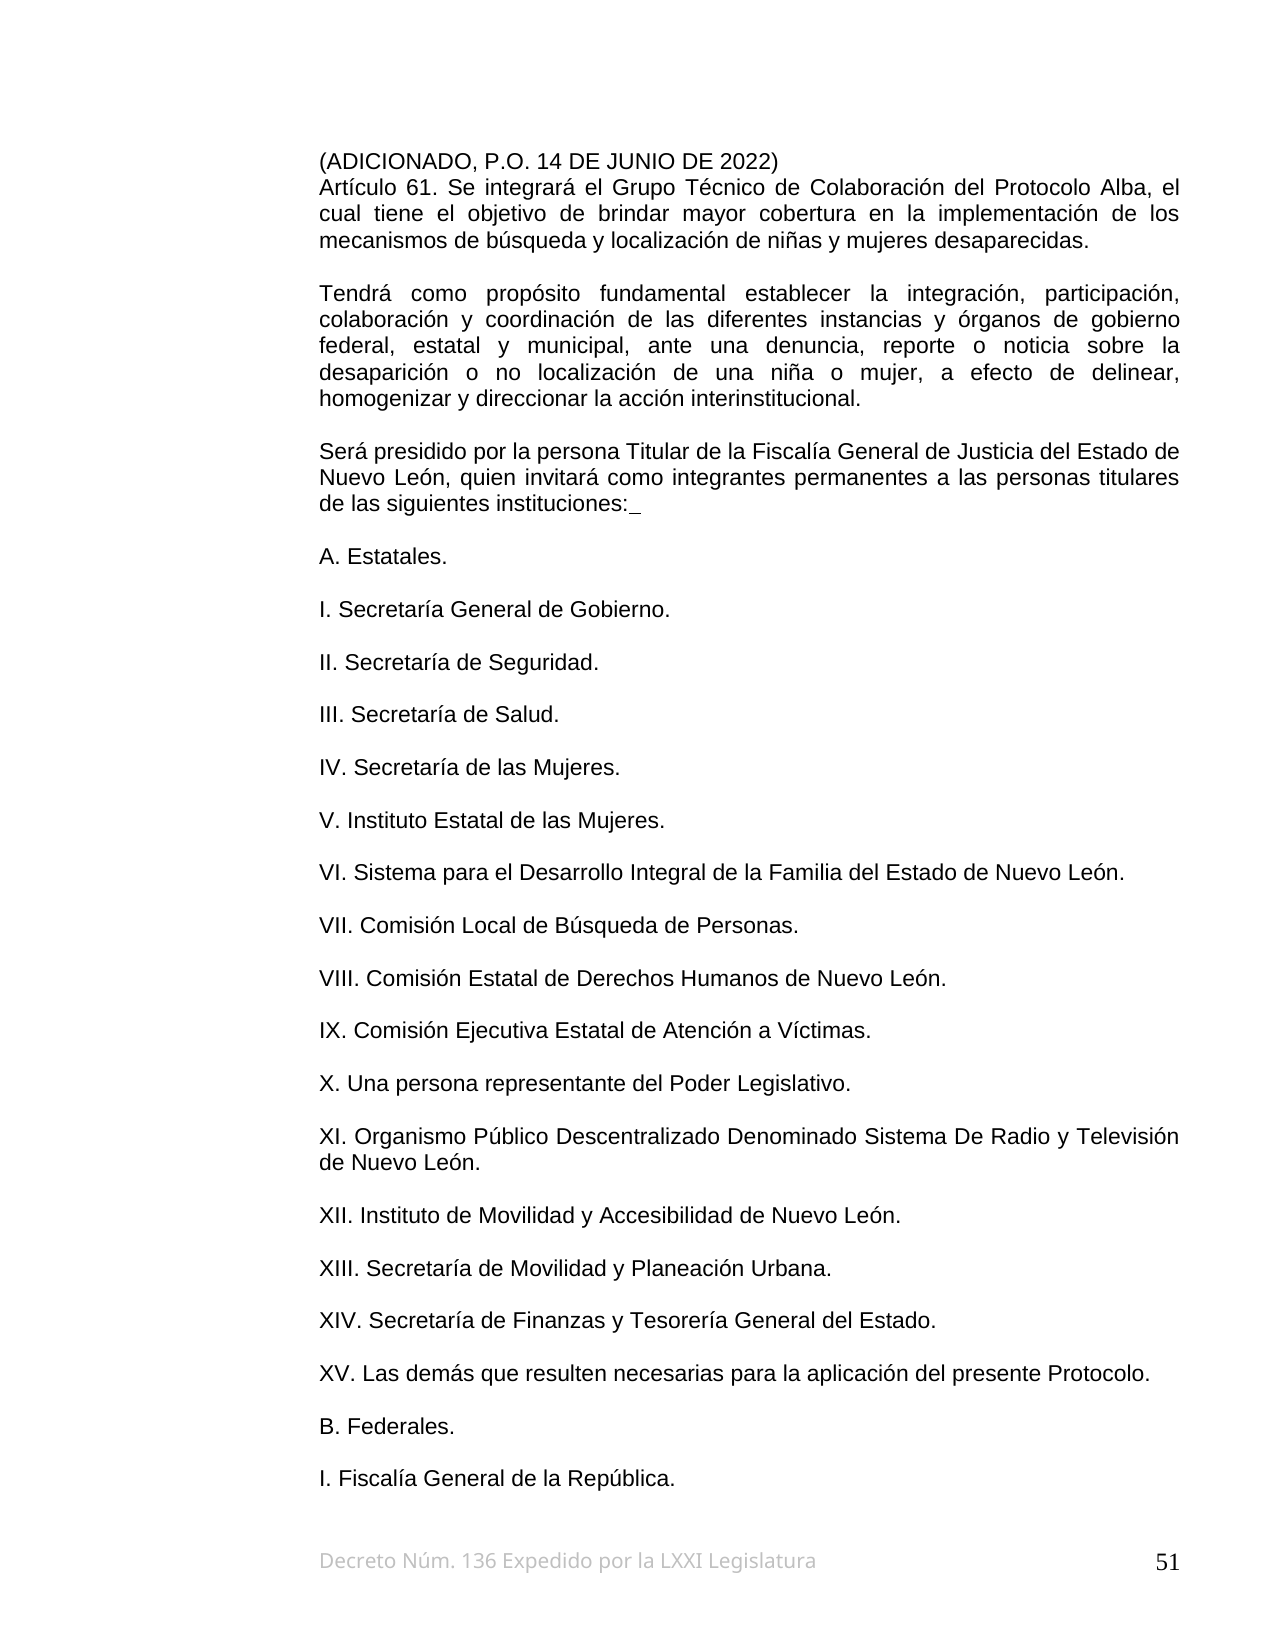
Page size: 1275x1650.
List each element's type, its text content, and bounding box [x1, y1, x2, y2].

text Artículo 61. Se integrará el Grupo Técnico de Colaboración del Protocolo Alba, el cual tiene el objetivo de brindar mayor cobertura en la implementación de los mecanismos de búsqueda y localización de niñas y mujeres desaparecidas. [319, 174, 1181, 253]
list VII. Comisión Local de Búsqueda de Personas. [319, 912, 1181, 938]
list IV. Secretaría de las Mujeres. [319, 754, 1181, 780]
text B. Federales. [319, 1413, 1181, 1439]
list XV. Las demás que resulten necesarias para la aplicación del presente Protocolo. [319, 1360, 1181, 1386]
list I. Secretaría General de Gobierno. [319, 596, 1181, 622]
list XI. Organismo Público Descentralizado Denominado Sistema De Radio y Televisión de Nuevo León. [319, 1123, 1181, 1176]
text A. Estatales. [319, 543, 1181, 569]
text Tendrá como propósito fundamental establecer la integración, participación, colaboración y coordinación de las diferentes instancias y órganos de gobierno federal, estatal y municipal, ante una denuncia, reporte o noticia sobre la desaparición o no localización de una niña o mujer, a efecto de delinear, homogenizar y direccionar la acción interinstitucional. [319, 279, 1181, 411]
list V. Instituto Estatal de las Mujeres. [319, 807, 1181, 833]
list XIV. Secretaría de Finanzas y Tesorería General del Estado. [319, 1307, 1181, 1334]
list III. Secretaría de Salud. [319, 701, 1181, 727]
list I. Fiscalía General de la República. [319, 1465, 1181, 1492]
text Será presidido por la persona Titular de la Fiscalía General de Justicia del Estado de Nuevo León, quien invitará como integrantes permanentes a las personas titulares de las siguientes instituciones: [319, 438, 1181, 517]
list X. Una persona representante del Poder Legislativo. [319, 1070, 1181, 1096]
text (ADICIONADO, P.O. 14 DE JUNIO DE 2022) [319, 148, 1181, 174]
list XII. Instituto de Movilidad y Accesibilidad de Nuevo León. [319, 1202, 1181, 1228]
list VI. Sistema para el Desarrollo Integral de la Familia del Estado de Nuevo León. [319, 859, 1181, 886]
list XIII. Secretaría de Movilidad y Planeación Urbana. [319, 1254, 1181, 1281]
list VIII. Comisión Estatal de Derechos Humanos de Nuevo León. [319, 965, 1181, 991]
list IX. Comisión Ejecutiva Estatal de Atención a Víctimas. [319, 1017, 1181, 1044]
list II. Secretaría de Seguridad. [319, 648, 1181, 675]
